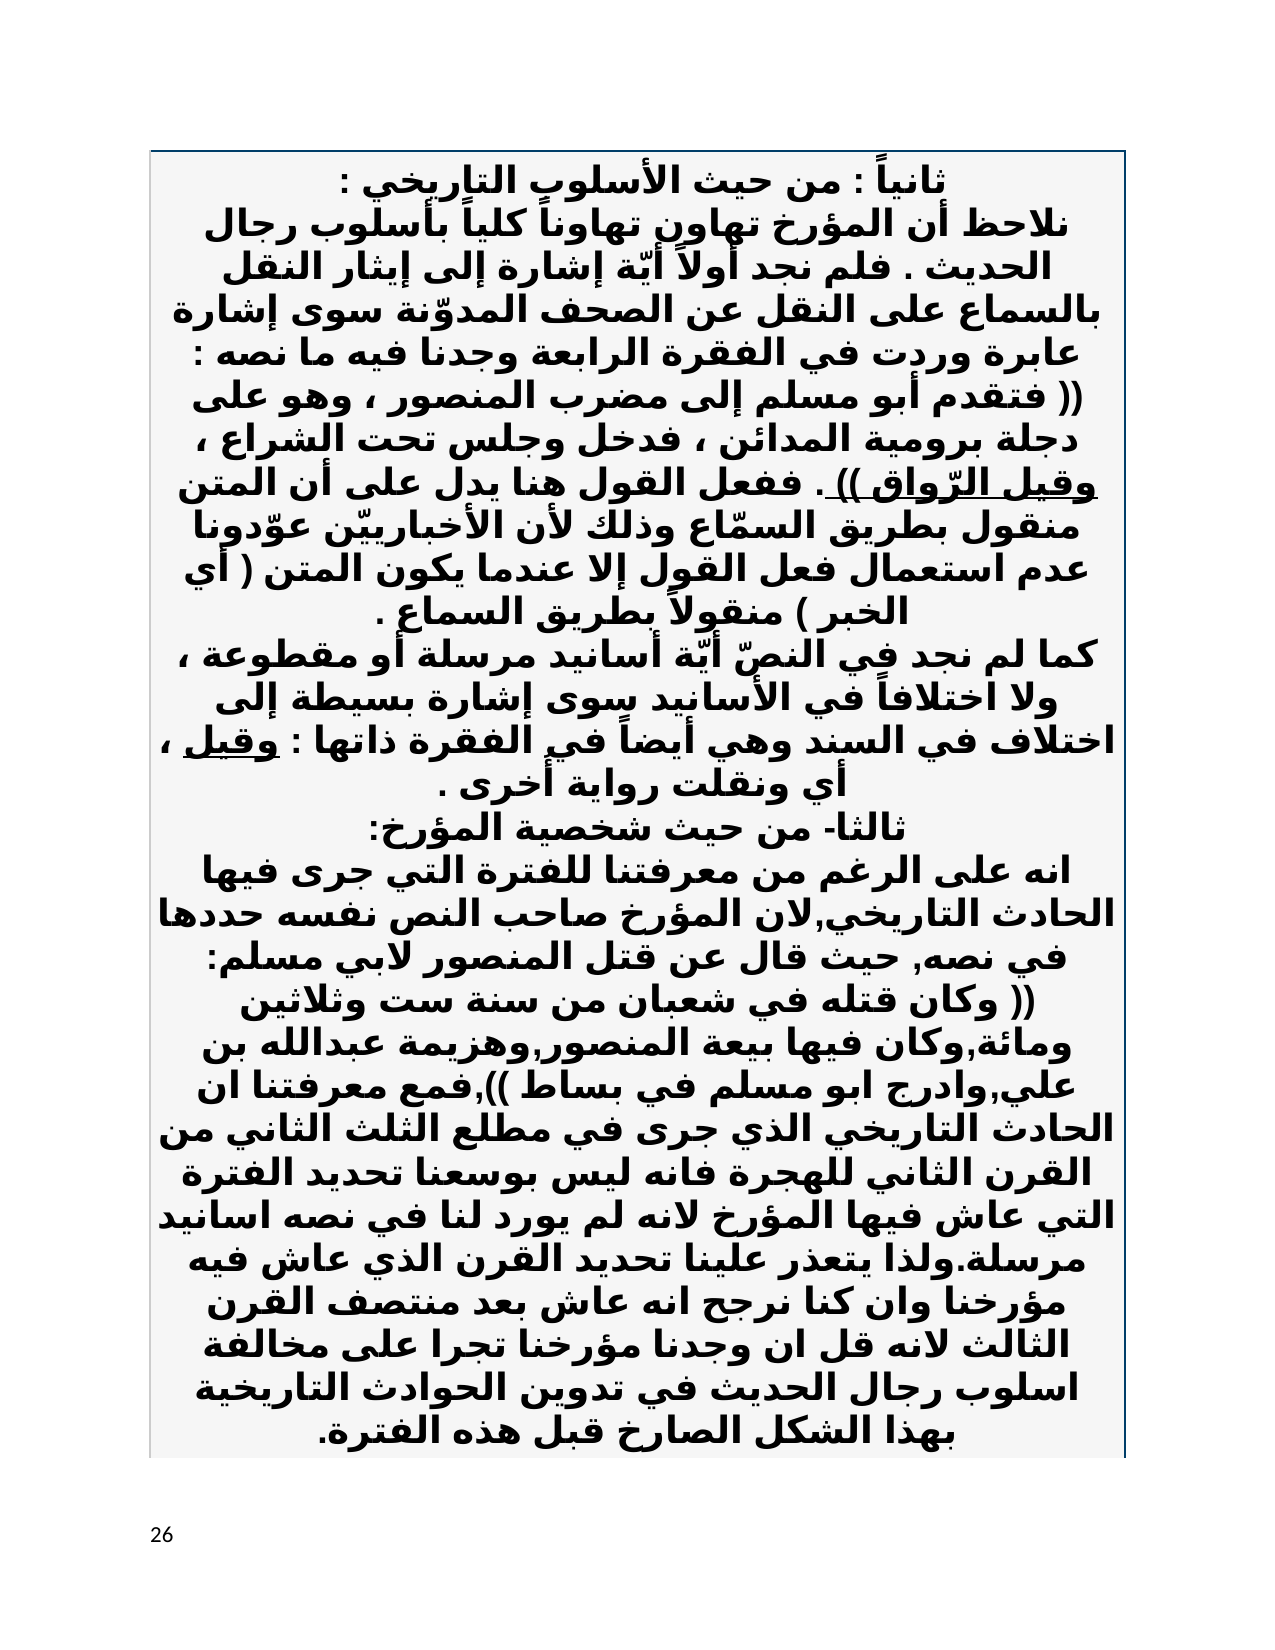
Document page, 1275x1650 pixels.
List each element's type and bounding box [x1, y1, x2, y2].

table_header [151, 152, 1124, 1458]
